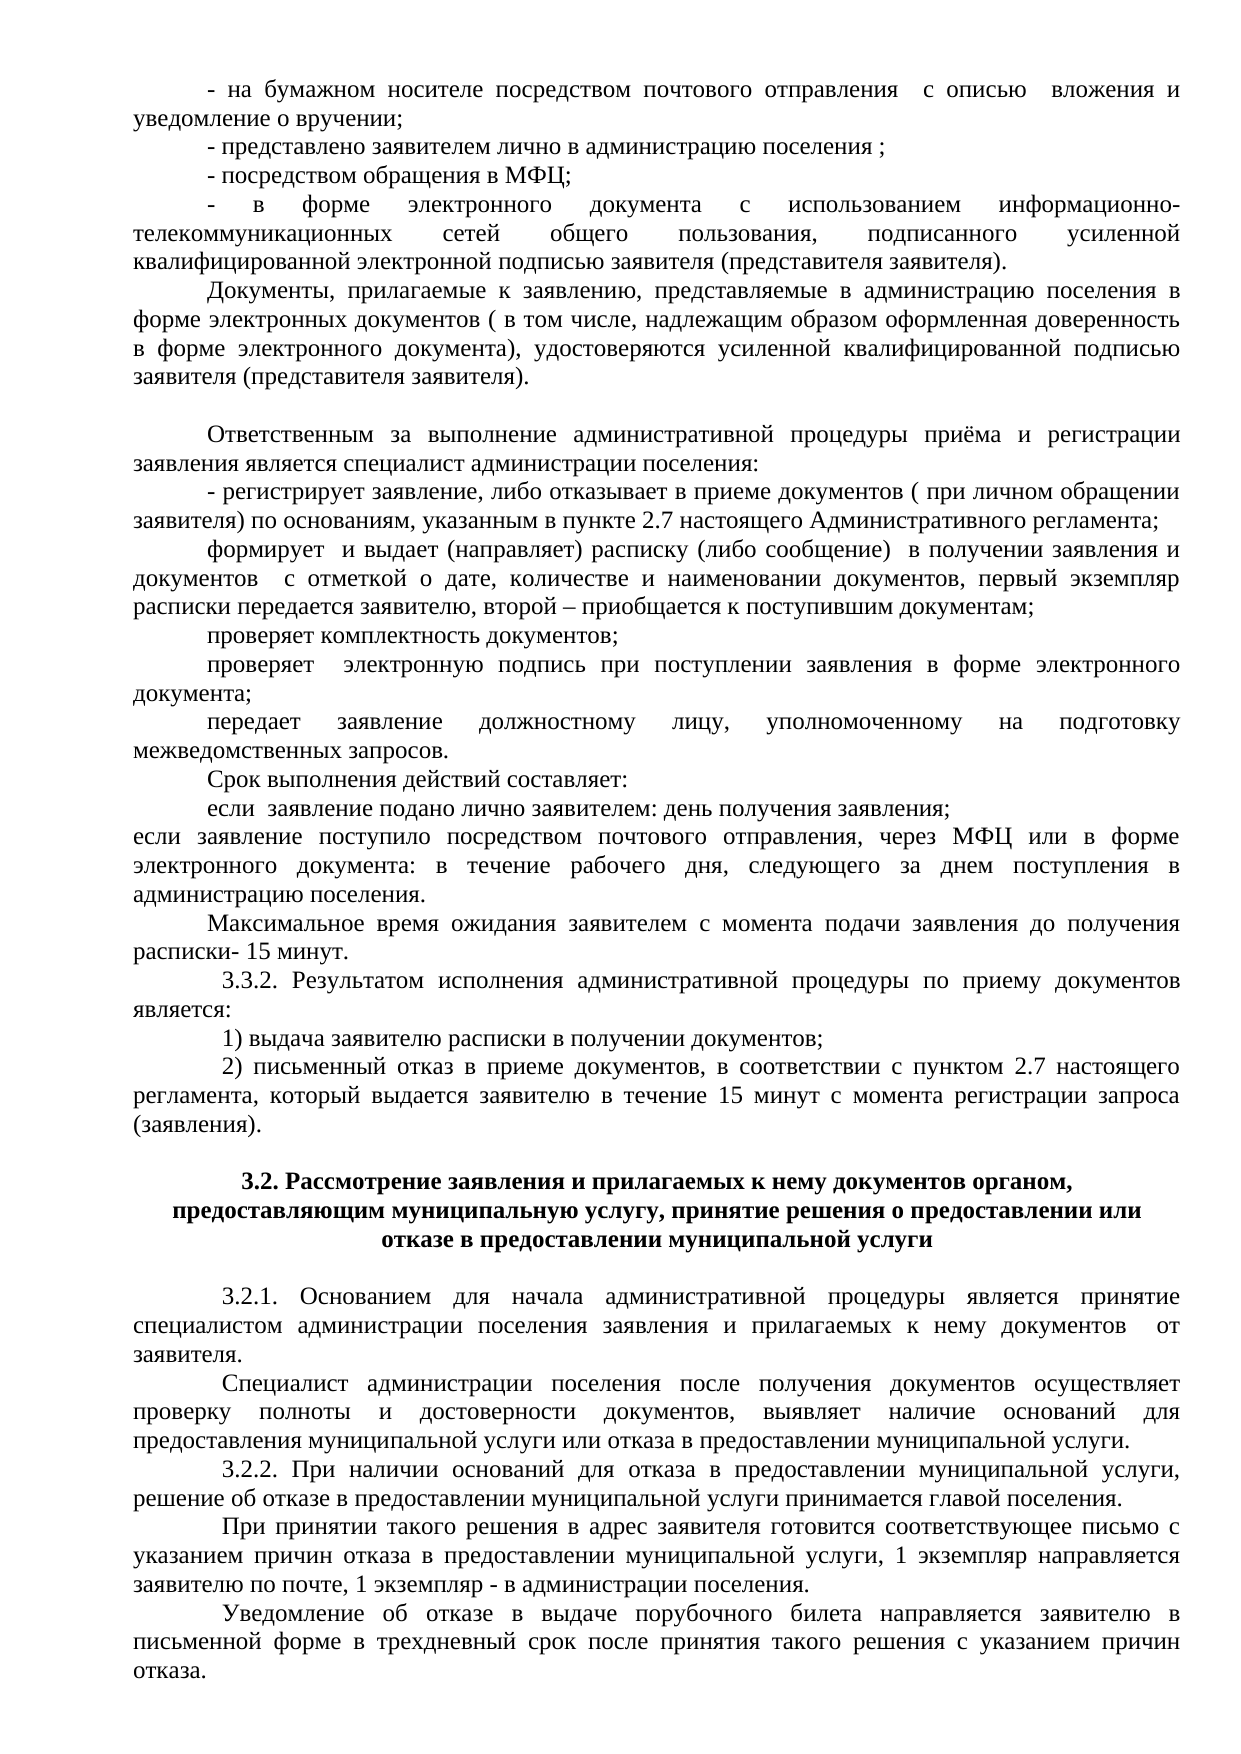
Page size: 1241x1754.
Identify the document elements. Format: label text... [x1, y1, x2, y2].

text Документы, прилагаемые к заявлению, представляемые в администрацию поселения в форме электронных документов ( в том числе, надлежащим образом оформленная доверенность в форме электронного документа), удостоверяются усиленной квалифицированной подписью заявителя (представителя заявителя). [133, 275, 1181, 390]
text 3.3.2. Результатом исполнения административной процедуры по приему документов является: [133, 965, 1181, 1023]
text Ответственным за выполнение административной процедуры приёма и регистрации заявления является специалист администрации поселения: [133, 419, 1181, 476]
text - регистрирует заявление, либо отказывает в приеме документов ( при личном обращении заявителя) по основаниям, указанным в пункте 2.7 настоящего Административного регламента; [133, 476, 1181, 534]
text - в форме электронного документа с использованием информационно- телекоммуникационных сетей общего пользования, подписанного усиленной квалифицированной электронной подписью заявителя (представителя заявителя). [133, 189, 1181, 275]
text 3.2.2. При наличии оснований для отказа в предоставлении муниципальной услуги, решение об отказе в предоставлении муниципальной услуги принимается главой поселения. [133, 1454, 1181, 1511]
text формирует и выдает (направляет) расписку (либо сообщение) в получении заявления и документов с отметкой о дате, количестве и наименовании документов, первый экземпляр расписки передается заявителю, второй – приобщается к поступившим документам; [133, 534, 1181, 620]
text проверяет комплектность документов; [133, 620, 1181, 649]
text Срок выполнения действий составляет: [133, 764, 1181, 793]
text При принятии такого решения в адрес заявителя готовится соответствующее письмо с указанием причин отказа в предоставлении муниципальной услуги, 1 экземпляр направляется заявителю по почте, 1 экземпляр - в администрации поселения. [133, 1511, 1181, 1598]
text Максимальное время ожидания заявителем с момента подачи заявления до получения расписки- 15 минут. [133, 908, 1181, 965]
text 3.2. Рассмотрение заявления и прилагаемых к нему документов органом, предоставляющим муниципальную услугу, принятие решения о предоставлении или отказе в предоставлении муниципальной услуги [133, 1166, 1181, 1253]
text Уведомление об отказе в выдаче порубочного билета направляется заявителю в письменной форме в трехдневный срок после принятия такого решения с указанием причин отказа. [133, 1598, 1181, 1684]
text 1) выдача заявителю расписки в получении документов; [133, 1023, 1181, 1051]
text если заявление поступило посредством почтового отправления, через МФЦ или в форме электронного документа: в течение рабочего дня, следующего за днем поступления в администрацию поселения. [133, 821, 1181, 908]
text Специалист администрации поселения после получения документов осуществляет проверку полноты и достоверности документов, выявляет наличие оснований для предоставления муниципальной услуги или отказа в предоставлении муниципальной услуги. [133, 1368, 1181, 1454]
text 3.2.1. Основанием для начала административной процедуры является принятие специалистом администрации поселения заявления и прилагаемых к нему документов от заявителя. [133, 1281, 1181, 1368]
text - на бумажном носителе посредством почтового отправления с описью вложения и уведомление о вручении; [133, 74, 1181, 131]
text если заявление подано лично заявителем: день получения заявления; [133, 793, 1181, 821]
text - представлено заявителем лично в администрацию поселения ; [133, 131, 1181, 160]
text проверяет электронную подпись при поступлении заявления в форме электронного документа; [133, 649, 1181, 706]
text передает заявление должностному лицу, уполномоченному на подготовку межведомственных запросов. [133, 706, 1181, 764]
text 2) письменный отказ в приеме документов, в соответствии с пунктом 2.7 настоящего регламента, который выдается заявителю в течение 15 минут с момента регистрации запроса (заявления). [133, 1051, 1181, 1138]
text - посредством обращения в МФЦ; [133, 160, 1181, 189]
